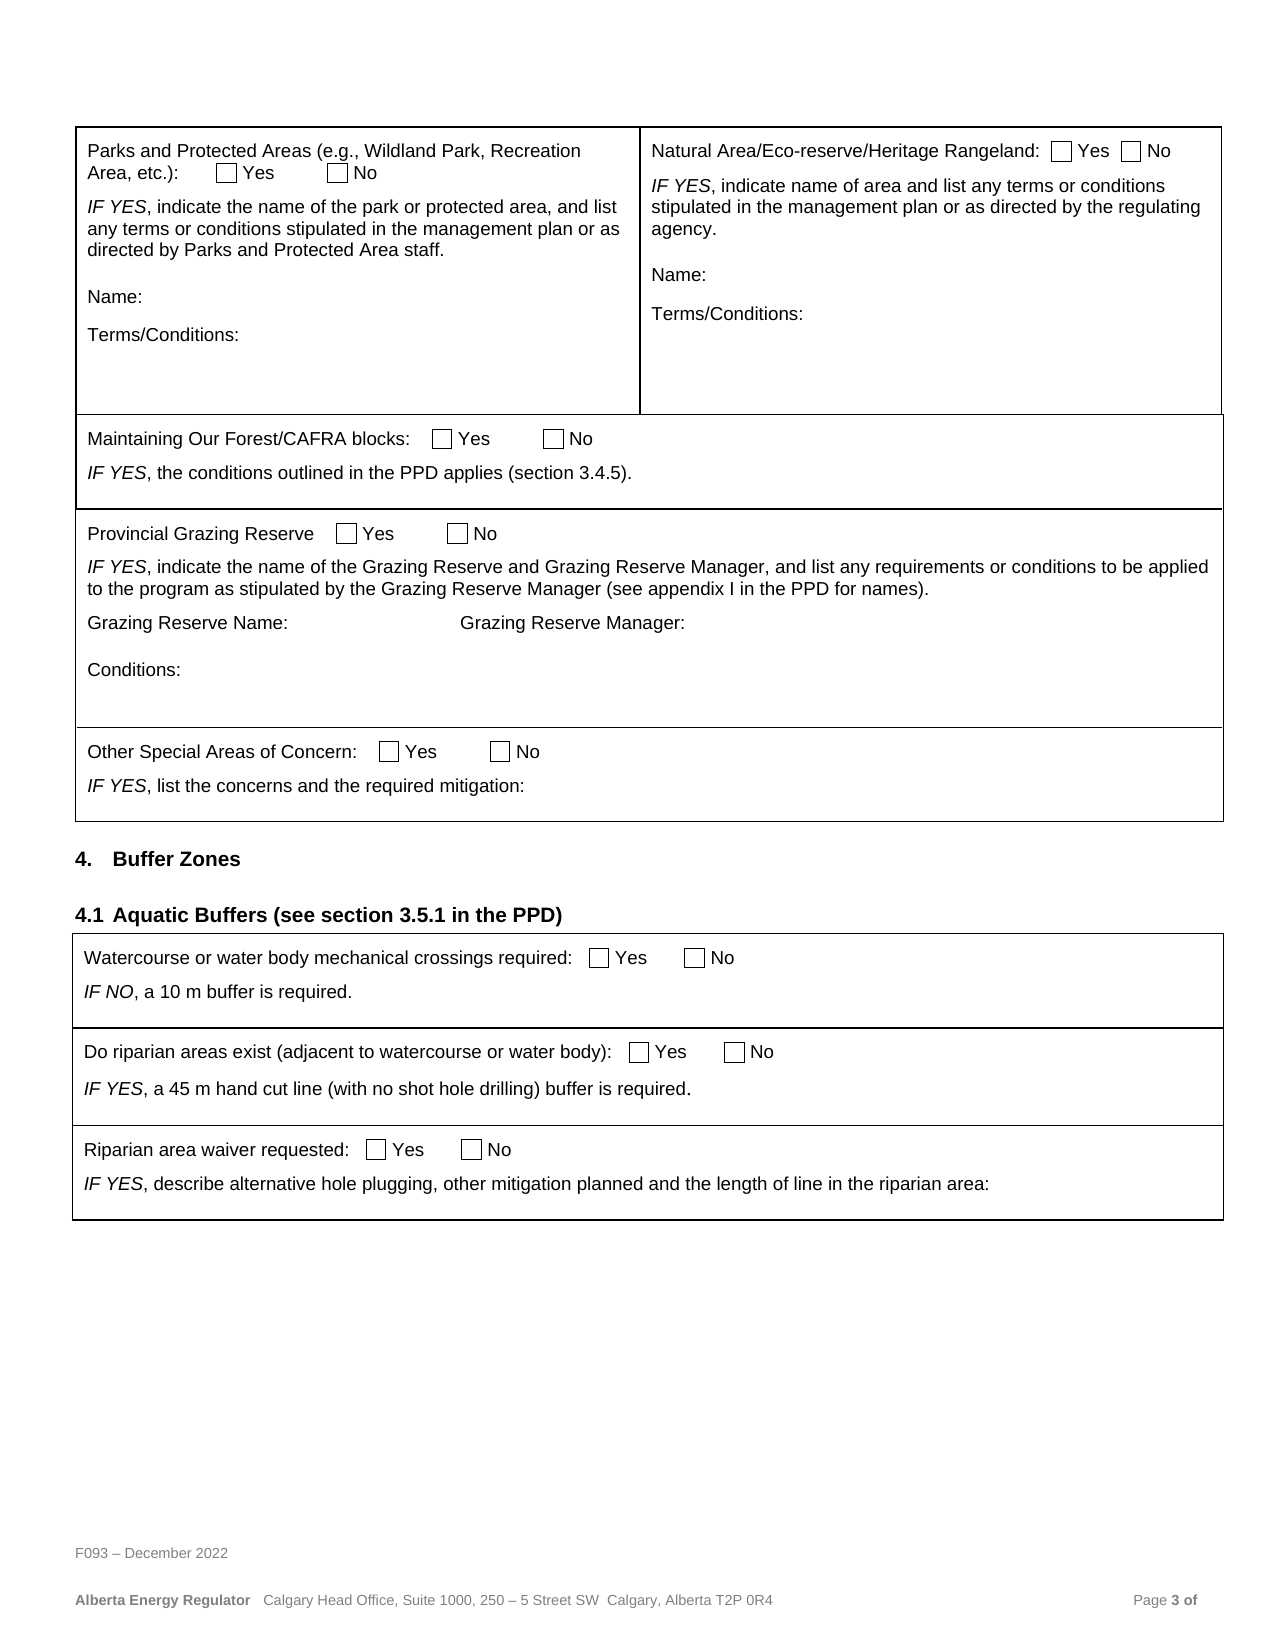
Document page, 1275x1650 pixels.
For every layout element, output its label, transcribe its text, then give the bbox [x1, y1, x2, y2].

table_cell Other Special Areas of Concern: Yes No IF YES, list the concerns and the required mitigation: [76, 727, 1223, 821]
table_cell Do riparian areas exist (adjacent to watercourse or water body): Yes No IF YES, a 45 m hand cut line (with no shot hole drilling) buffer is required. [73, 1029, 1223, 1124]
table_header Parks and Protected Areas (e.g., Wildland Park, Recreation Area, etc.): Yes No IF YES, indicate the name of the park or protected area, and list any terms or conditions stipulated in the management plan or as directed by Parks and Protected Area staff. Name: Terms/Conditions: [77, 128, 639, 413]
table_cell Provincial Grazing Reserve Yes No IF YES, indicate the name of the Grazing Reserve and Grazing Reserve Manager, and list any requirements or conditions to be applied to the program as stipulated by the Grazing Reserve Manager (see appendix I in the PPD for names). Grazing Reserve Name: Grazing Reserve Manager: Conditions: [76, 508, 1223, 727]
table_header Watercourse or water body mechanical crossings required: Yes No IF NO, a 10 m buffer is required. [73, 934, 1223, 1027]
subtitle Aquatic Buffers (see section 3.5.1 in the PPD) [75, 902, 1200, 926]
table_cell Maintaining Our Forest/CAFRA blocks: Yes No IF YES, the conditions outlined in the PPD applies (section 3.4.5). [77, 415, 1223, 508]
table_cell Riparian area waiver requested: Yes No IF YES, describe alternative hole plugging, other mitigation planned and the length of line in the riparian area: [73, 1126, 1223, 1219]
subtitle Buffer Zones [75, 847, 1200, 871]
table_header Natural Area/Eco-reserve/Heritage Rangeland: Yes No IF YES, indicate name of area and list any terms or conditions stipulated in the management plan or as directed by the regulating agency. Name: Terms/Conditions: [641, 128, 1221, 413]
